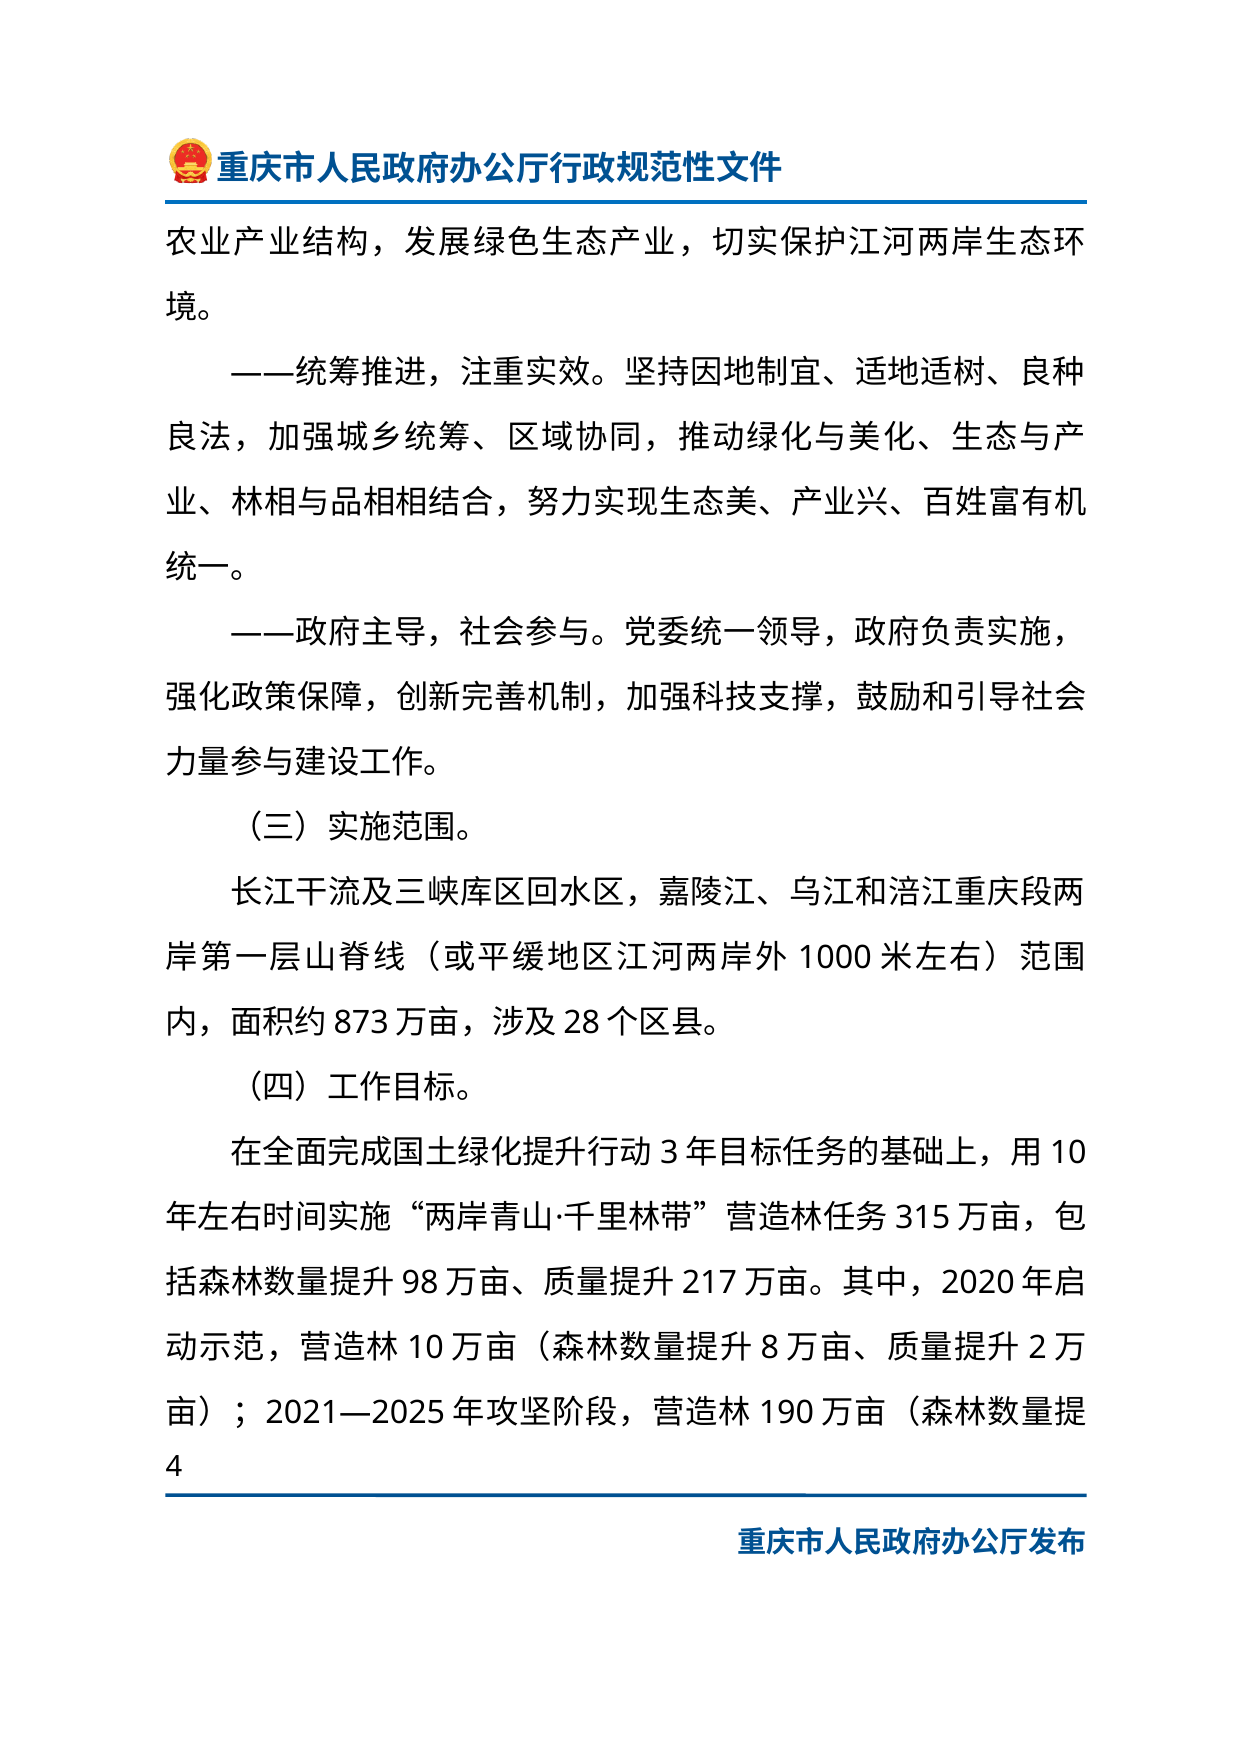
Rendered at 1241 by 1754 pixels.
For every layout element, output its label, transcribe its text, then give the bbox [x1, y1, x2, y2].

text （四）工作目标。 [165, 1052, 1087, 1117]
text ——统筹推进，注重实效。坚持因地制宜、适地适树、良种良法，加强城乡统筹、区域协同，推动绿化与美化、生态与产业、林相与品相相结合，努力实现生态美、产业兴、百姓富有机统一。 [165, 337, 1087, 597]
text ——保护生态，保障民生。正确处理好保护与发展、生态建设与耕地保护的关系，高度关注群众生产、生活问题，引导调整农业产业结构，发展绿色生态产业，切实保护江河两岸生态环境。 [165, 207, 1087, 337]
text （三）实施范围。 [165, 792, 1087, 857]
text ——政府主导，社会参与。党委统一领导，政府负责实施，强化政策保障，创新完善机制，加强科技支撑，鼓励和引导社会力量参与建设工作。 [165, 597, 1087, 792]
text 长江干流及三峡库区回水区，嘉陵江、乌江和涪江重庆段两岸第一层山脊线（或平缓地区江河两岸外1000米左右）范围内，面积约873万亩，涉及28个区县。 [165, 857, 1087, 1052]
picture [165, 136, 216, 187]
